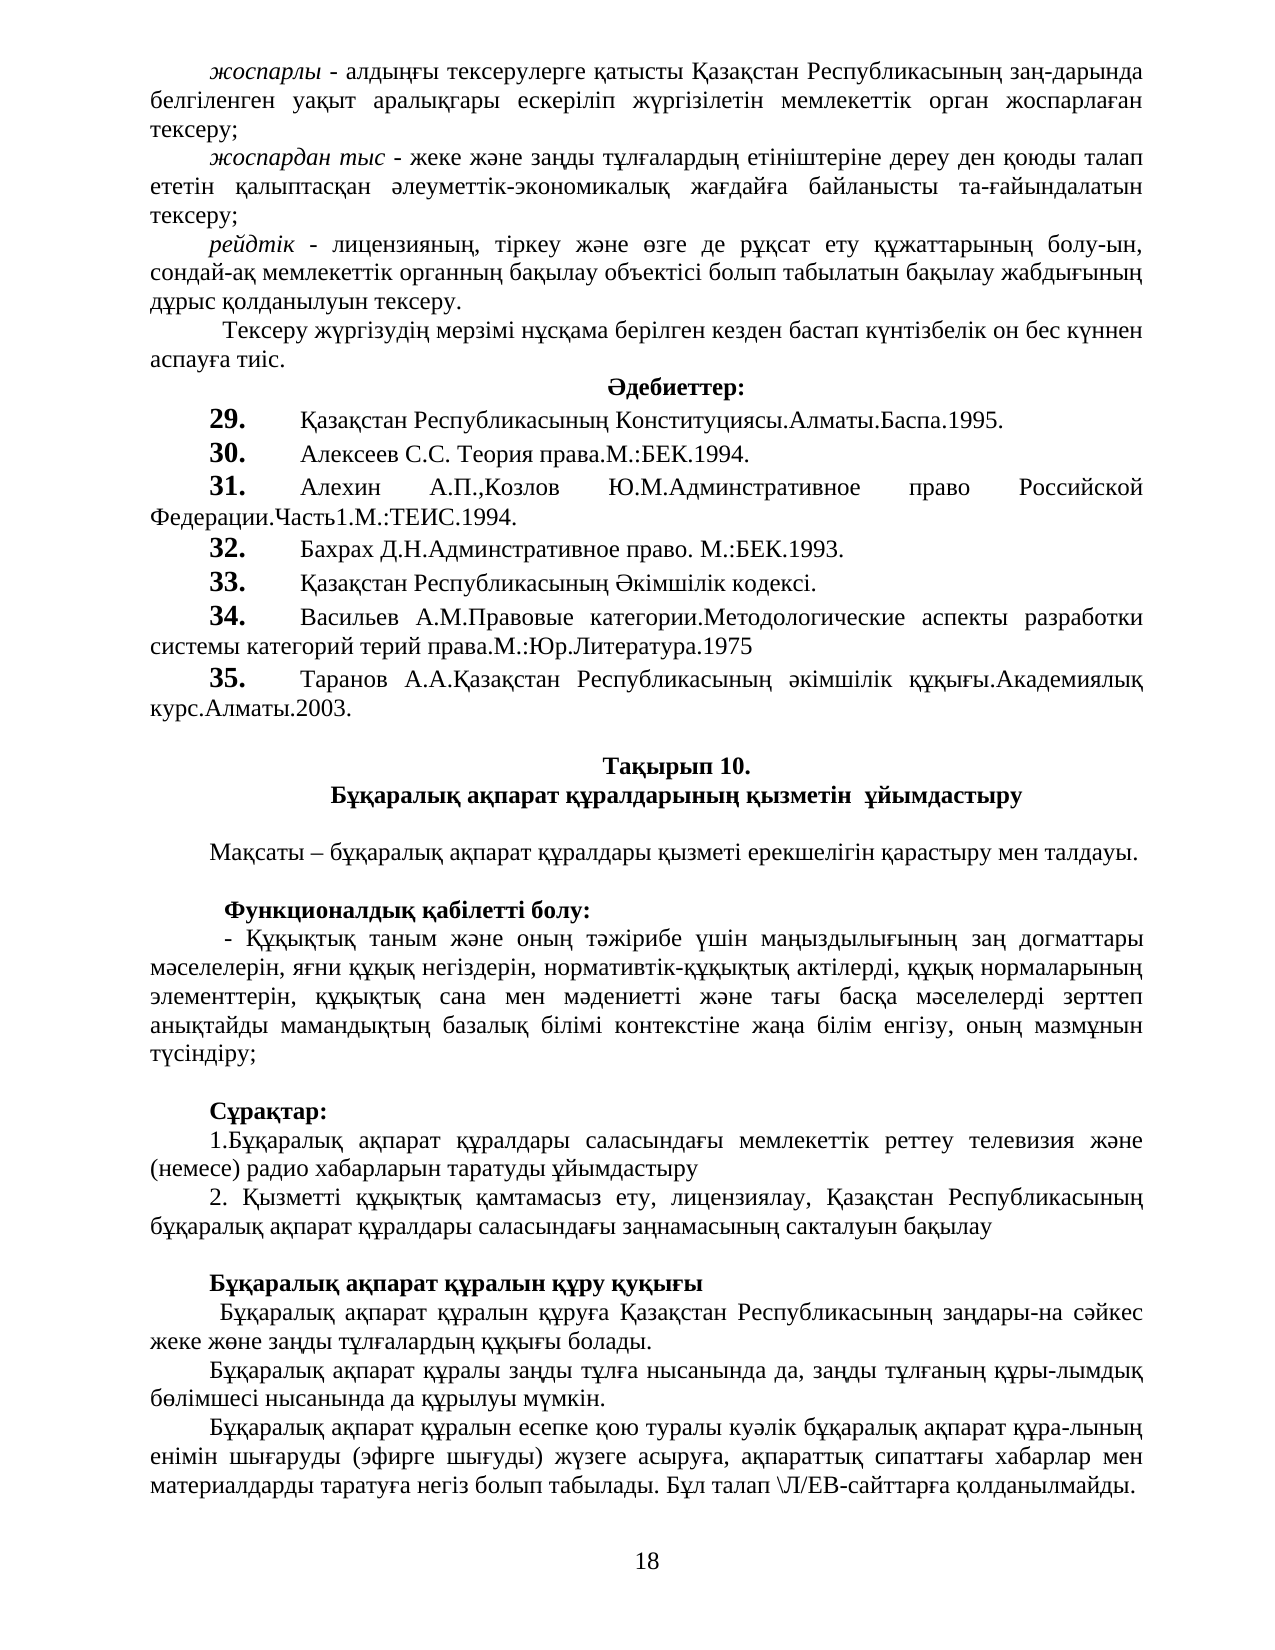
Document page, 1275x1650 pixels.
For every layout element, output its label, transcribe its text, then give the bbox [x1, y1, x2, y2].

text Бұқаралық ақпарат құралын құру қуқығы [150, 1268, 1144, 1297]
text Тақырып 10. [150, 751, 1144, 780]
text Мақсаты – бұқаралық ақпарат құралдары қызметі ерекшелігін қарастыру мен талдауы. [150, 837, 1144, 866]
text Бұқаралық ақпарат құралы заңды тұлға нысанында да, заңды тұлғаның құры-лымдық бөлімшесі нысанында да құрылуы мүмкін. [150, 1355, 1144, 1412]
text Бұқаралық ақпарат құралын құруға Қазақстан Республикасының заңдары-на сәйкес жеке жөне заңды тұлғалардың құқығы болады. [150, 1297, 1144, 1355]
text Бұқаралық ақпарат құралын есепке қою туралы куәлік бұқаралық ақпарат құра-лының енімін шығаруды (эфирге шығуды) жүзеге асыруға, ақпараттық сипаттағы хабарлар мен материалдарды таратуға негіз болып табылады. Бұл талап \Л/ЕВ-сайттарға қолданылмайды. [150, 1412, 1144, 1498]
list Васильев А.М.Правовые категории.Методологические аспекты разработки системы категорий терий права.М.:Юр.Литература.1975 [150, 598, 1144, 660]
text 1.Бұқаралық ақпарат құралдары саласындағы мемлекеттік реттеу телевизия және (немесе) радио хабарларын таратуды ұйымдастыру [150, 1125, 1144, 1182]
text Сұрақтар: [150, 1096, 1144, 1125]
text рейдтік - лицензияның, тіркеу және өзге де рұқсат ету құжаттарының болу-ын, сондай-ақ мемлекеттік органның бақылау объектісі болып табылатын бақылау жабдығының дұрыс қолданылуын тексеру. [150, 229, 1144, 315]
list Бахрах Д.Н.Админстративное право. М.:БЕК.1993. [150, 531, 1144, 564]
text Функционалдық қабілетті болу: [150, 895, 1144, 923]
text жоспардан тыс - жеке және заңды тұлғалардың етініштеріне дереу ден қоюды талап ететін қалыптасқан әлеуметтік-экономикалық жағдайға байланысты та-ғайындалатын тексеру; [150, 142, 1144, 229]
list Алексеев С.С. Теория права.М.:БЕК.1994. [150, 435, 1144, 468]
text 2. Қызметті құқықтық қамтамасыз ету, лицензиялау, Қазақстан Республикасының бұқаралық ақпарат құралдары саласындағы заңнамасының сакталуын бақылау [150, 1182, 1144, 1240]
text жоспарлы - алдыңғы тексерулерге қатысты Қазақстан Республикасының заң-дарында белгіленген уақыт аралықгары ескеріліп жүргізілетін мемлекеттік орган жоспарлаған тексеру; [150, 56, 1144, 142]
list Қазақстан Республикасының Әкімшілік кодексі. [150, 564, 1144, 598]
list Алехин А.П.,Козлов Ю.М.Админстративное право Российской Федерации.Часть1.М.:ТЕИС.1994. [150, 468, 1144, 531]
text - Құқықтық таным және оның тәжірибе үшін маңыздылығының заң догматтары мәселелерін, яғни құқық негіздерін, нормативтік-құқықтық актілерді, құқық нормаларының элементтерін, құқықтық сана мен мәдениетті және тағы басқа мәселелерді зерттеп анықтайды мамандықтың базалық білімі контекстіне жаңа білім енгізу, оның мазмұнын түсіндіру; [150, 923, 1144, 1067]
subtitle Әдебиеттер: [150, 372, 1144, 401]
text Тексеру жүргізудің мерзімі нұсқама берілген кезден бастап күнтізбелік он бес күннен аспауға тиіс. [150, 315, 1144, 372]
list Таранов А.А.Қазақстан Республикасының әкімшілік құқығы.Академиялық курс.Алматы.2003. [150, 660, 1144, 722]
text Бұқаралық ақпарат құралдарының қызметін ұйымдастыру [150, 780, 1144, 808]
list Қазақстан Республикасының Конституциясы.Алматы.Баспа.1995. [150, 401, 1144, 435]
